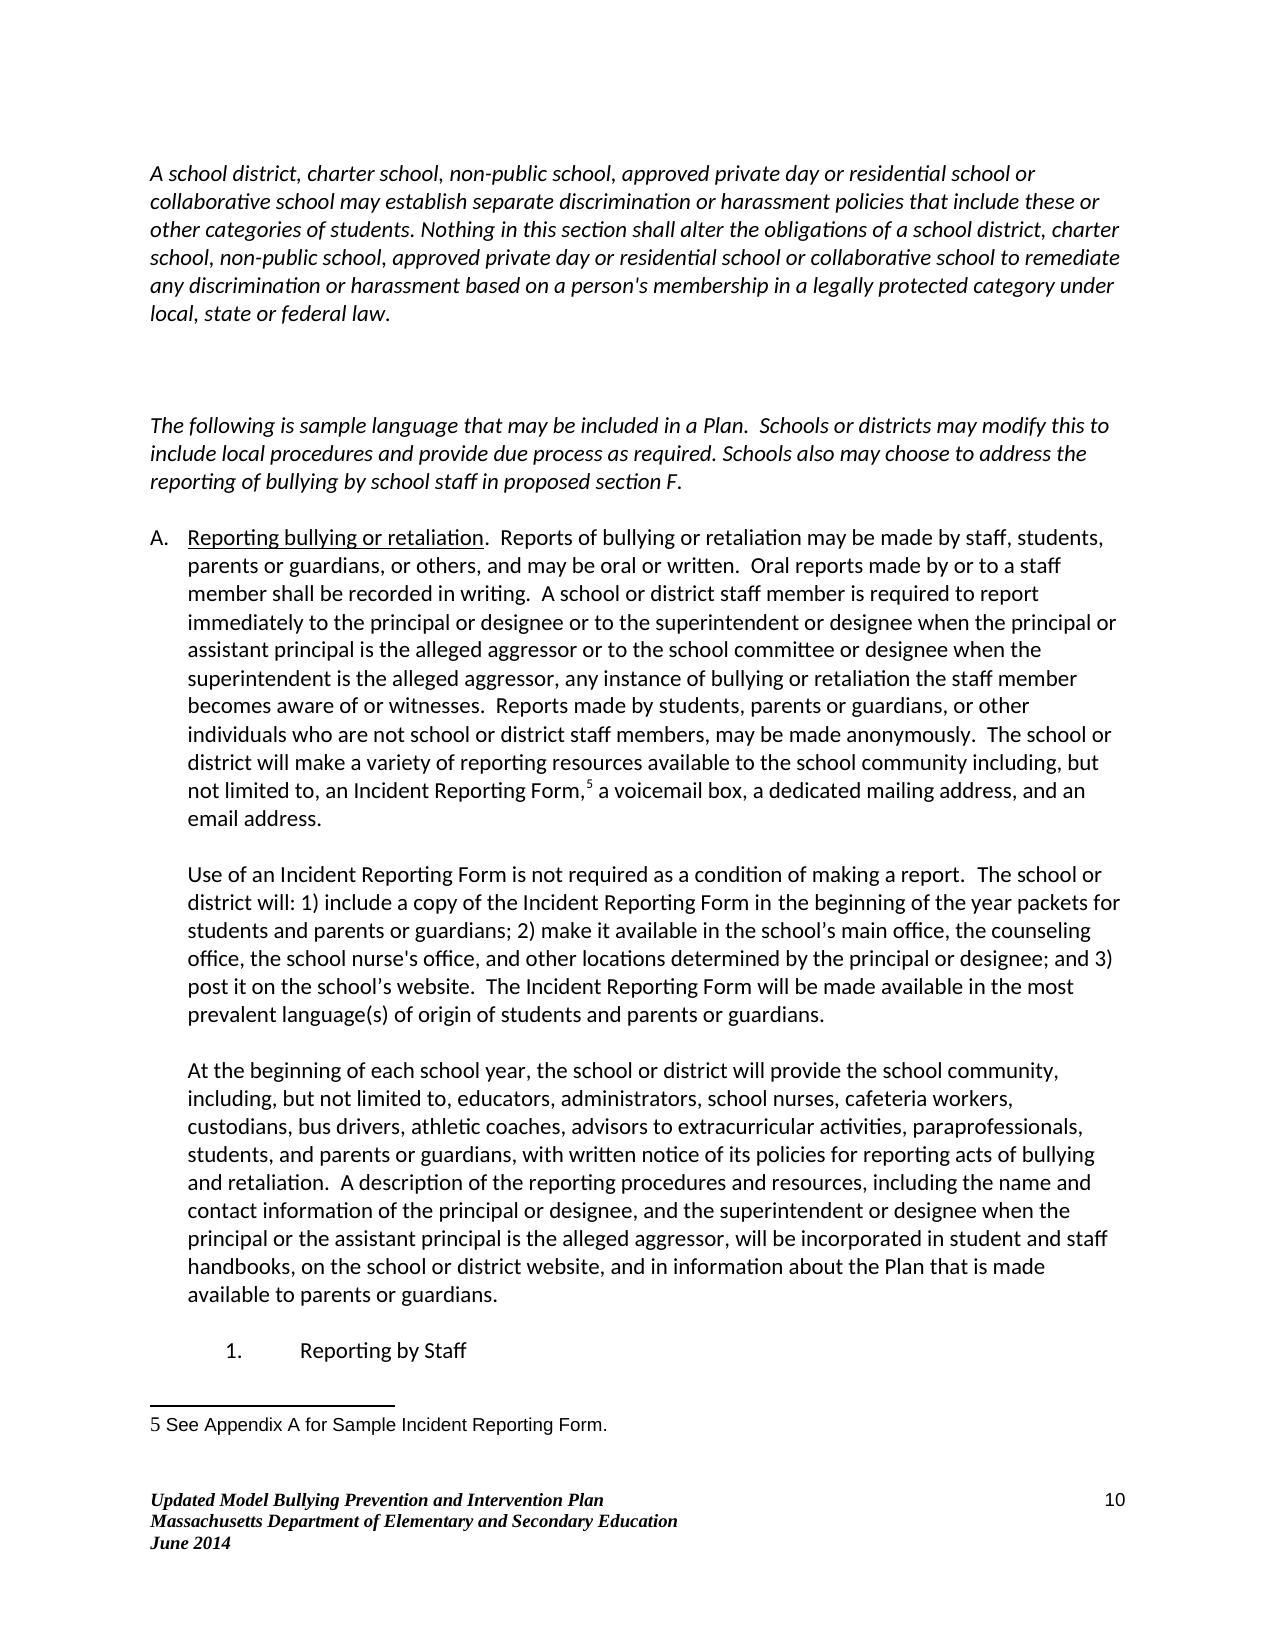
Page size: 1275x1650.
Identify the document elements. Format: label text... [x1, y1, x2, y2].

text The following is sample language that may be included in a Plan. Schools or districts may modify this to include local procedures and provide due process as required. Schools also may choose to address the reporting of bullying by school staff in proposed section F. [150, 411, 1125, 496]
text A school district, charter school, non-public school, approved private day or residential school or collaborative school may establish separate discrimination or harassment policies that include these or other categories of students. Nothing in this section shall alter the obligations of a school district, charter school, non-public school, approved private day or residential school or collaborative school to remediate any discrimination or harassment based on a person's membership in a legally protected category under local, state or federal law. [150, 159, 1125, 327]
list Reporting bullying or retaliation. Reports of bullying or retaliation may be made by staff, students, parents or guardians, or others, and may be oral or written. Oral reports made by or to a staff member shall be recorded in writing. A school or district staff member is required to report immediately to the principal or designee or to the superintendent or designee when the principal or assistant principal is the alleged aggressor or to the school committee or designee when the superintendent is the alleged aggressor, any instance of bullying or retaliation the staff member becomes aware of or witnesses. Reports made by students, parents or guardians, or other individuals who are not school or district staff members, may be made anonymously. The school or district will make a variety of reporting resources available to the school community including, but not limited to, an Incident Reporting Form, a voicemail box, a dedicated mailing address, and an email address. [150, 523, 1125, 832]
text 1. Reporting by Staff [225, 1336, 1125, 1364]
text At the beginning of each school year, the school or district will provide the school community, including, but not limited to, educators, administrators, school nurses, cafeteria workers, custodians, bus drivers, athletic coaches, advisors to extracurricular activities, paraprofessionals, students, and parents or guardians, with written notice of its policies for reporting acts of bullying and retaliation. A description of the reporting procedures and resources, including the name and contact information of the principal or designee, and the superintendent or designee when the principal or the assistant principal is the alleged aggressor, will be incorporated in student and staff handbooks, on the school or district website, and in information about the Plan that is made available to parents or guardians. [187, 1056, 1125, 1308]
text Use of an Incident Reporting Form is not required as a condition of making a report. The school or district will: 1) include a copy of the Incident Reporting Form in the beginning of the year packets for students and parents or guardians; 2) make it available in the school’s main office, the counseling office, the school nurse's office, and other locations determined by the principal or designee; and 3) post it on the school’s website. The Incident Reporting Form will be made available in the most prevalent language(s) of origin of students and parents or guardians. [187, 860, 1125, 1028]
